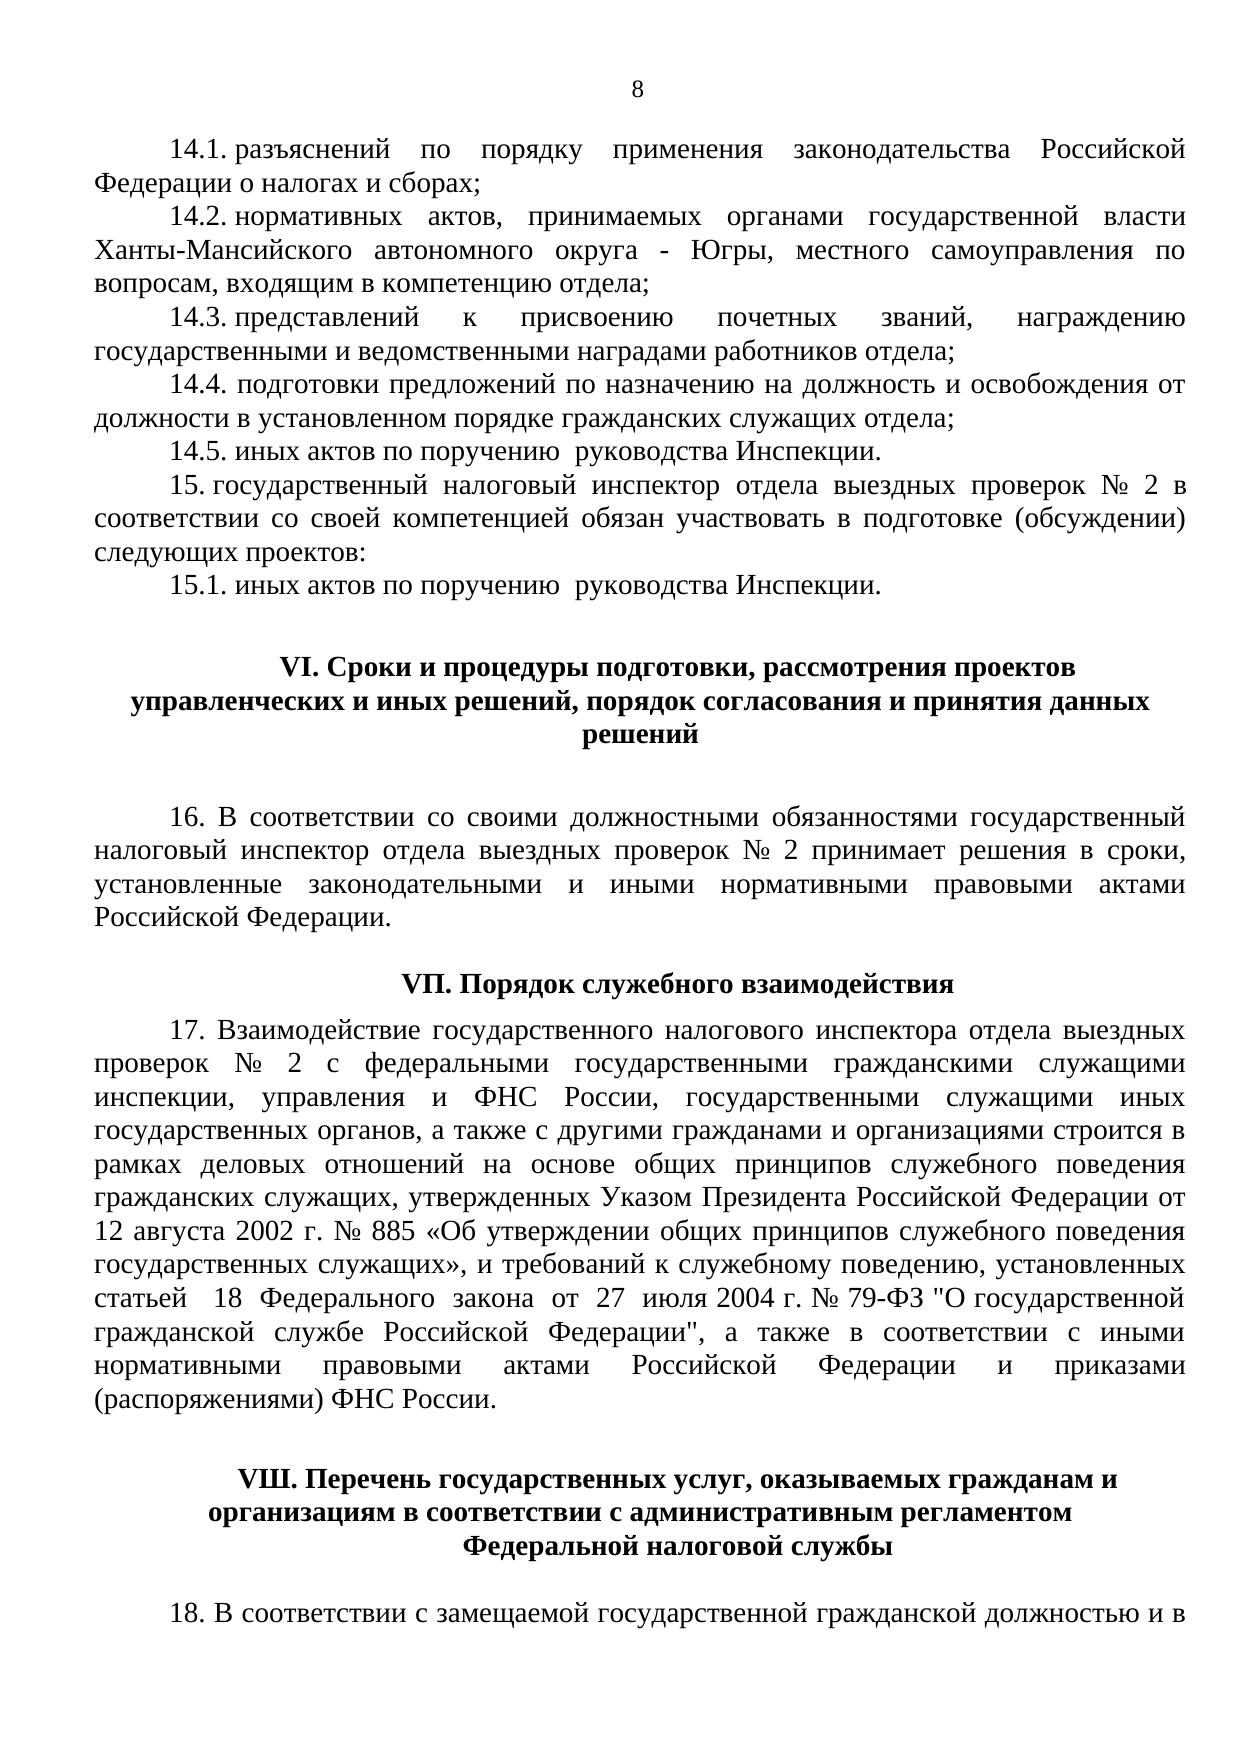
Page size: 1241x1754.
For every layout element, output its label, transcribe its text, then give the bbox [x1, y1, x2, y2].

text 17. Взаимодействие государственного налогового инспектора отдела выездных проверок № 2 с федеральными государственными гражданскими служащими инспекции, управления и ФНС России, государственными служащими иных государственных органов, а также с другими гражданами и организациями строится в рамках деловых отношений на основе общих принципов служебного поведения гражданских служащих, утвержденных Указом Президента Российской Федерации от 12 августа . № 885 «Об утверждении общих принципов служебного поведения государственных служащих», и требований к служебному поведению, установленных статьей 18 Федерального закона от 27 июля 2004 г. № 79-ФЗ "О государственной гражданской службе Российской Федерации", а также в соответствии с иными нормативными правовыми актами Российской Федерации и приказами (распоряжениями) ФНС России. [94, 1012, 1186, 1414]
text VП. Порядок служебного взаимодействия [94, 966, 1186, 1000]
text 15. государственный налоговый инспектор отдела выездных проверок № 2 в соответствии со своей компетенцией обязан участвовать в подготовке (обсуждении) следующих проектов: [94, 467, 1187, 567]
text VШ. Перечень государственных услуг, оказываемых гражданам и организациям в соответствии с административным регламентом [94, 1461, 1187, 1528]
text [94, 1595, 1187, 1629]
text 14.2. нормативных актов, принимаемых органами государственной власти Ханты-Мансийского автономного округа - Югры, местного самоуправления по вопросам, входящим в компетенцию отдела; [94, 198, 1187, 299]
text 14.3. представлений к присвоению почетных званий, награждению государственными и ведомственными наградами работников отдела; [94, 299, 1187, 366]
text 14.1. разъяснений по порядку применения законодательства Российской Федерации о налогах и сборах; [94, 131, 1186, 198]
text 14.5. иных актов по поручению руководства Инспекции. [94, 433, 1187, 467]
text VI. Сроки и процедуры подготовки, рассмотрения проектов управленческих и иных решений, порядок согласования и принятия данных решений [94, 649, 1187, 750]
text 14.4. подготовки предложений по назначению на должность и освобождения от должности в установленном порядке гражданских служащих отдела; [94, 366, 1187, 433]
text Федеральной налоговой службы [94, 1528, 1187, 1562]
text 16. В соответствии со своими должностными обязанностями государственный налоговый инспектор отдела выездных проверок № 2 принимает решения в сроки, установленные законодательными и иными нормативными правовыми актами Российской Федерации. [94, 799, 1186, 933]
text 15.1. иных актов по поручению руководства Инспекции. [94, 567, 1187, 601]
